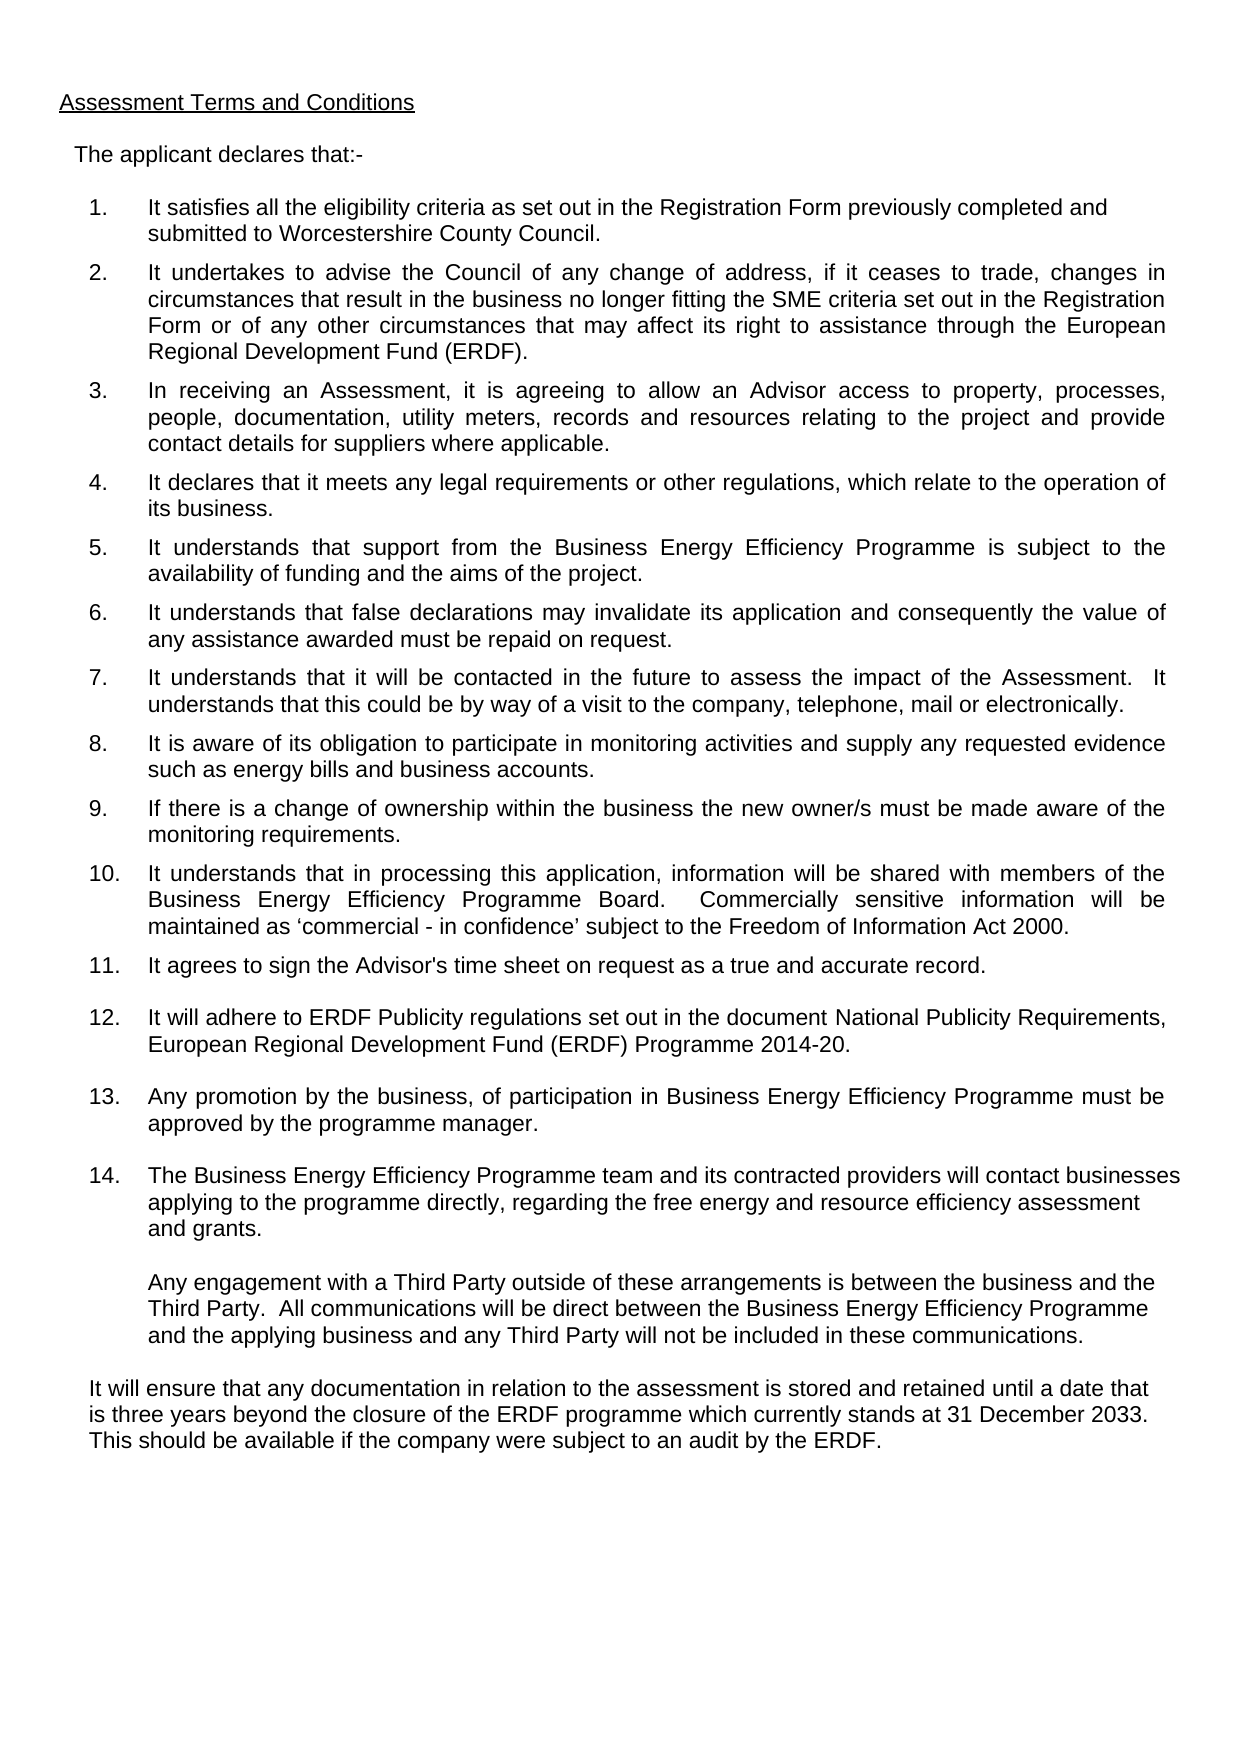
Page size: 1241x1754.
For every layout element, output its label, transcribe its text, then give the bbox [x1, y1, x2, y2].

list It understands that it will be contacted in the future to assess the impact of the Assessment. It understands that this could be by way of a visit to the company, telephone, mail or electronically. [89, 664, 1167, 717]
list It is aware of its obligation to participate in monitoring activities and supply any requested evidence such as energy bills and business accounts. [89, 729, 1167, 782]
text Assessment Terms and Conditions [59, 89, 1167, 115]
list It undertakes to advise the Council of any change of address, if it ceases to trade, changes in circumstances that result in the business no longer fitting the SME criteria set out in the Registration Form or of any other circumstances that may affect its right to assistance through the European Regional Development Fund (ERDF). [89, 259, 1167, 365]
list Any promotion by the business, of participation in Business Energy Efficiency Programme must be approved by the programme manager. [89, 1083, 1167, 1136]
text It will ensure that any documentation in relation to the assessment is stored and retained until a date that is three years beyond the closure of the ERDF programme which currently stands at 31 December 2033. This should be available if the company were subject to an audit by the ERDF. [89, 1374, 1167, 1453]
list If there is a change of ownership within the business the new owner/s must be made aware of the monitoring requirements. [89, 795, 1167, 847]
list It satisfies all the eligibility criteria as set out in the Registration Form previously completed and submitted to Worcestershire County Council. [89, 194, 1167, 247]
list The Business Energy Efficiency Programme team and its contracted providers will contact businesses applying to the programme directly, regarding the free energy and resource efficiency assessment and grants. [89, 1162, 1181, 1241]
list It understands that false declarations may invalidate its application and consequently the value of any assistance awarded must be repaid on request. [89, 599, 1167, 652]
list Any engagement with a Third Party outside of these arrangements is between the business and the Third Party. All communications will be direct between the Business Energy Efficiency Programme and the applying business and any Third Party will not be included in these communications. [148, 1269, 1181, 1348]
list It will adhere to ERDF Publicity regulations set out in the document National Publicity Requirements, European Regional Development Fund (ERDF) Programme 2014-20. [89, 1004, 1167, 1057]
list It understands that in processing this application, information will be shared with members of the Business Energy Efficiency Programme Board. Commercially sensitive information will be maintained as ‘commercial - in confidence’ subject to the Freedom of Information Act 2000. [89, 860, 1167, 939]
text The applicant declares that:- [74, 141, 1167, 168]
list It understands that support from the Business Energy Efficiency Programme is subject to the availability of funding and the aims of the project. [89, 534, 1167, 587]
list In receiving an Assessment, it is agreeing to allow an Advisor access to property, processes, people, documentation, utility meters, records and resources relating to the project and provide contact details for suppliers where applicable. [89, 377, 1167, 456]
list It declares that it meets any legal requirements or other regulations, which relate to the operation of its business. [89, 469, 1167, 521]
list It agrees to sign the Advisor's time sheet on request as a true and accurate record. [89, 952, 1167, 978]
